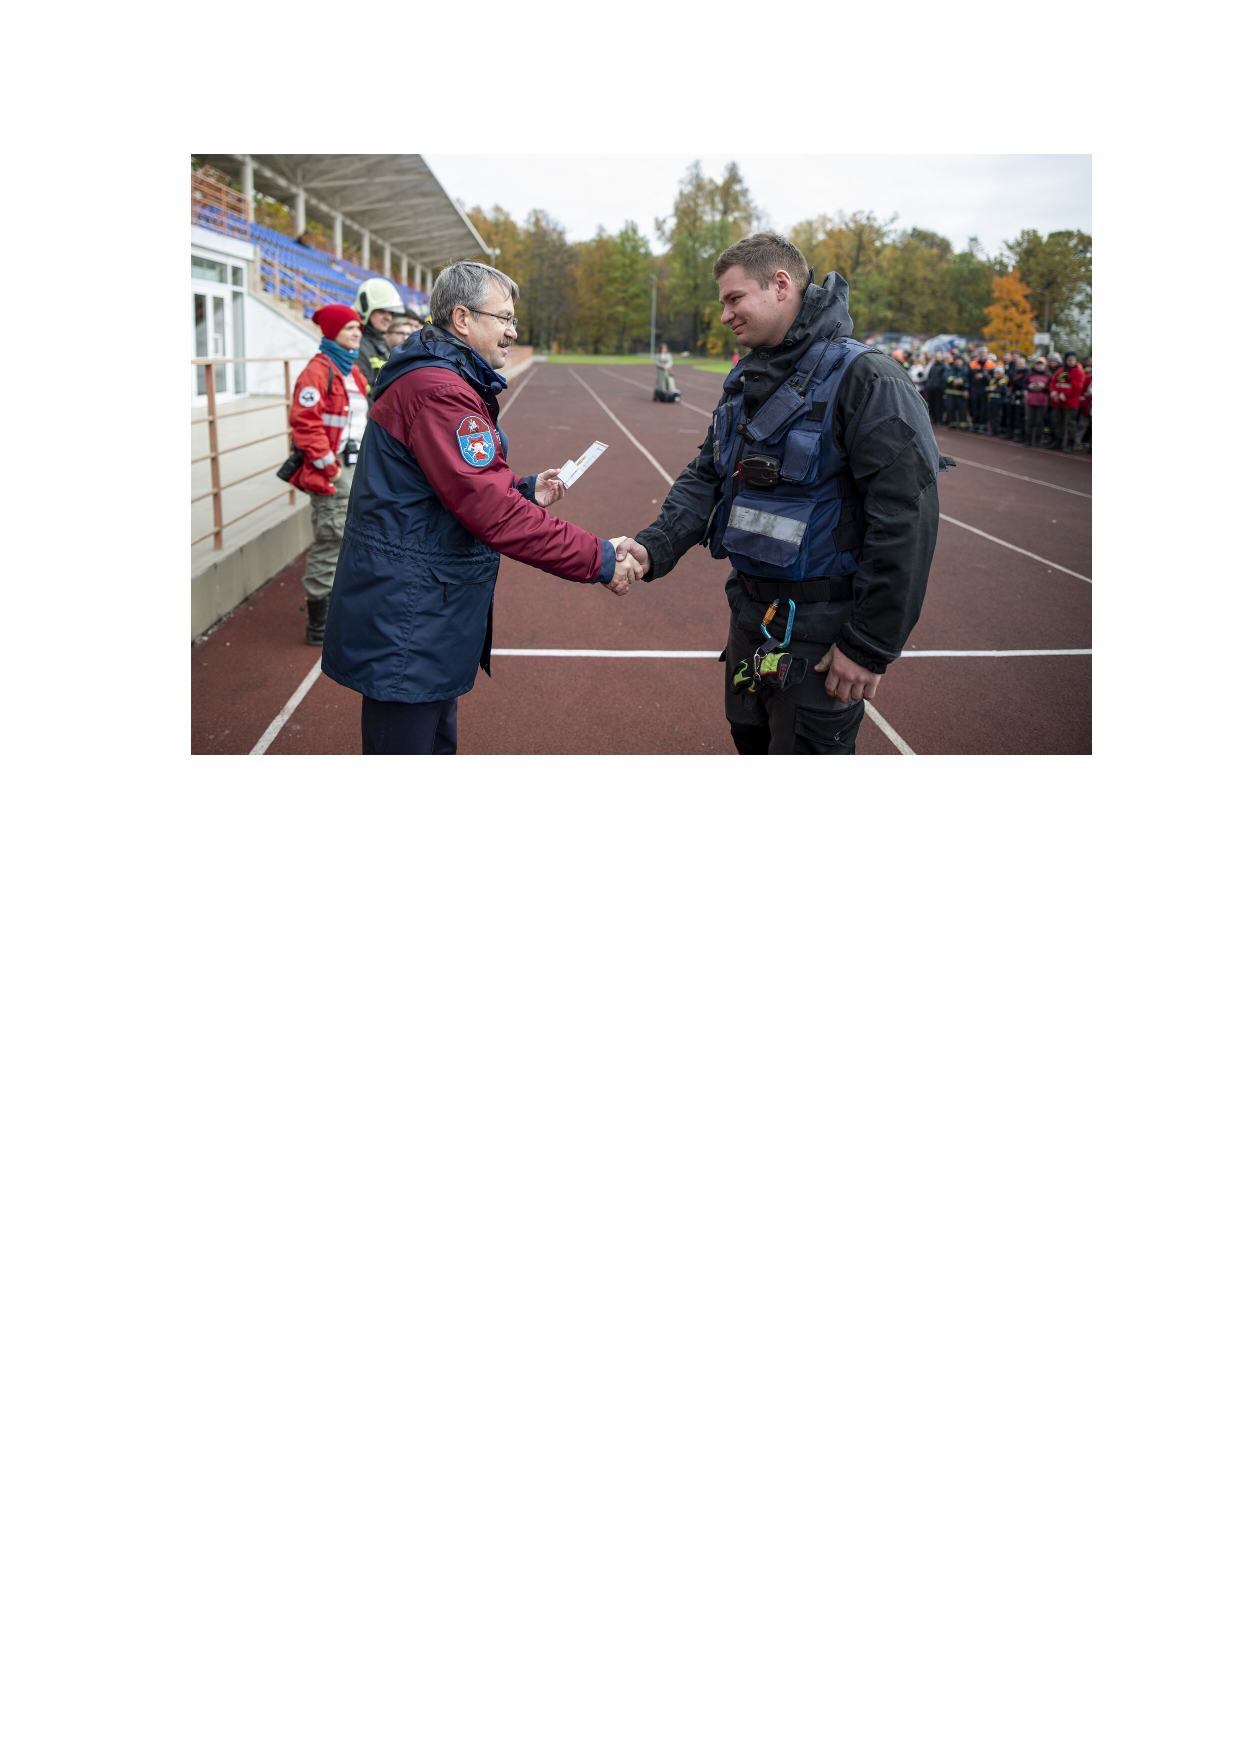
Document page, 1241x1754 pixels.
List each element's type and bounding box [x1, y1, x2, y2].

picture [191, 154, 1092, 755]
